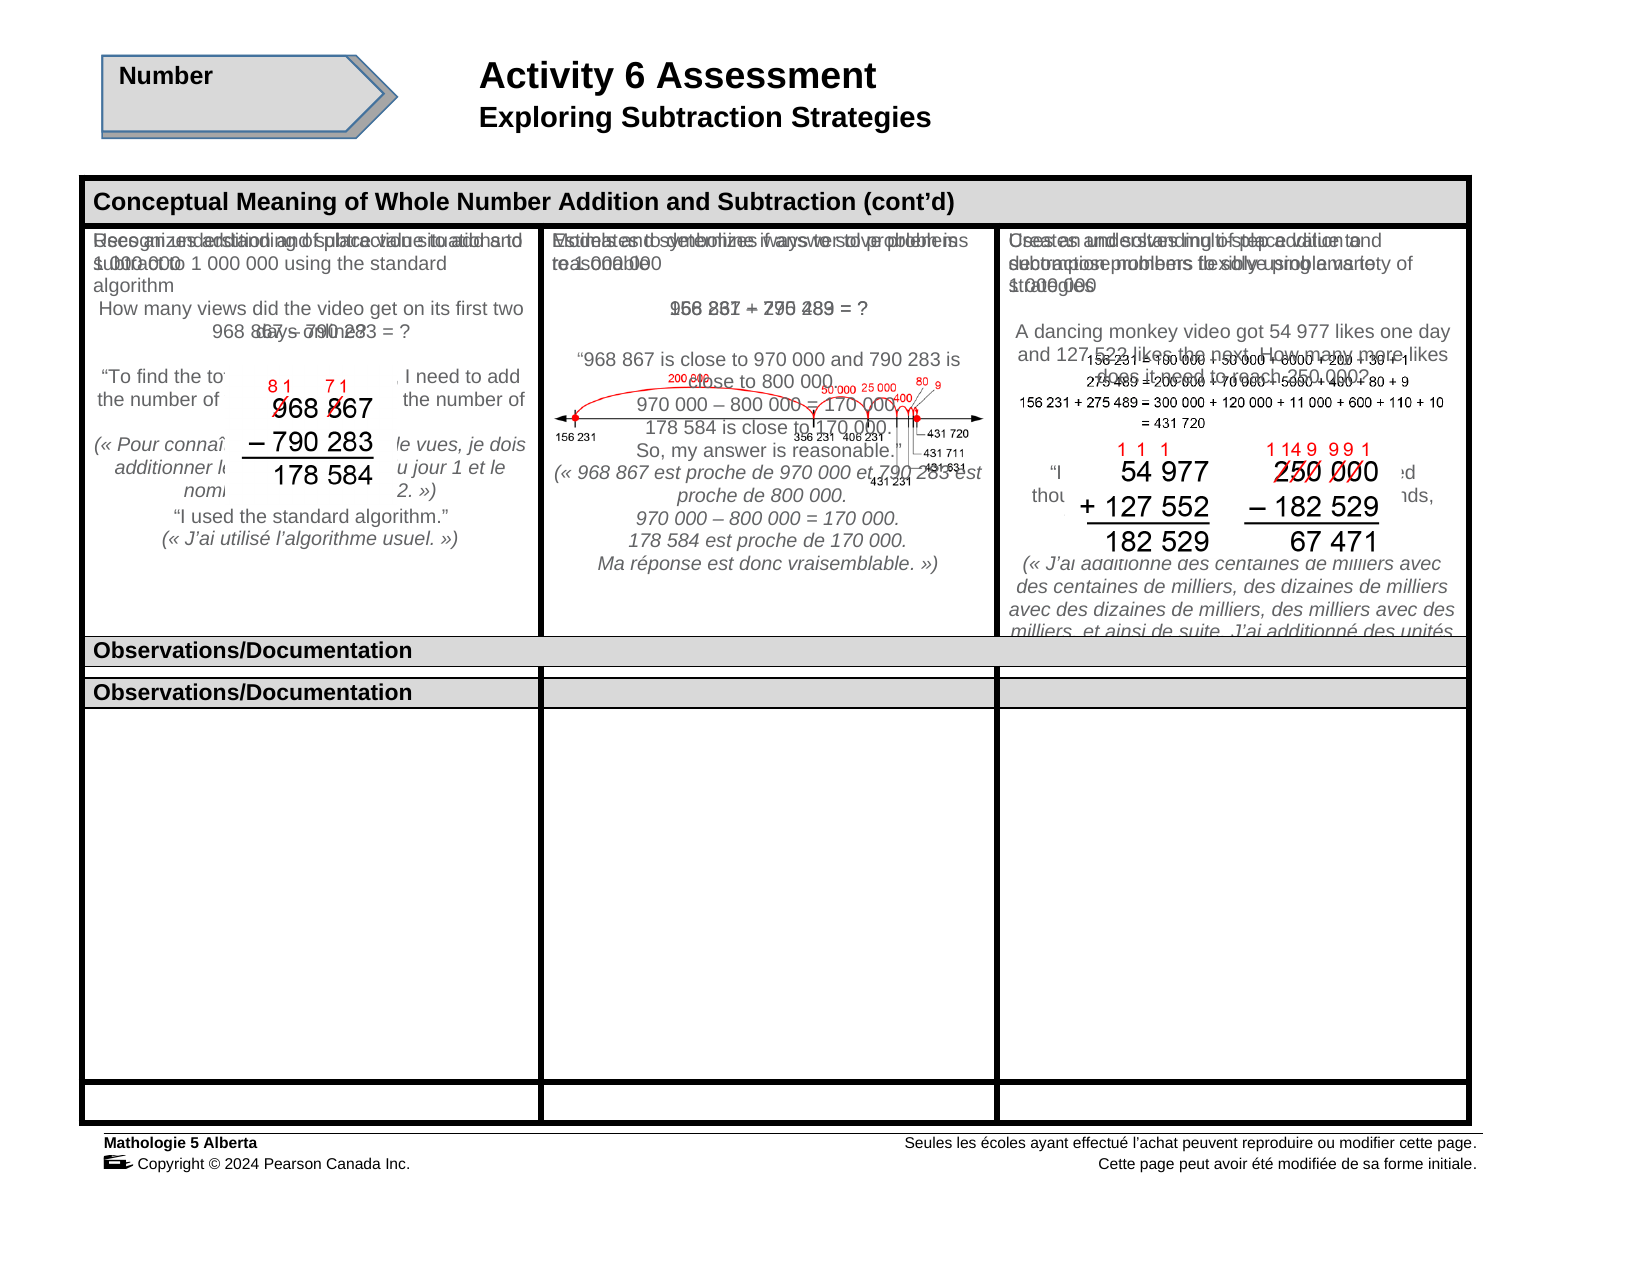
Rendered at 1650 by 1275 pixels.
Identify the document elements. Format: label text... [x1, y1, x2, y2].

table_header Conceptual Meaning of Whole Number Addition and Subtraction (cont’d) [85, 181, 1466, 223]
table_cell Observations/Documentation [85, 637, 1466, 666]
picture [103, 1155, 134, 1169]
table_cell [544, 667, 994, 1079]
table_cell Estimates to determine if answer to problem is reasonable 968 867 – 790 283 = ? “968 867 is close to 970 000 and 790 283 is close to 800 000. 970 000 – 800 000 = 170 000. 178 584 is close to 170 000. So, my answer is reasonable.” (« 968 867 est proche de 970 000 et 790 283 est proche de 800 000. 970 000 – 800 000 = 170 000. 178 584 est proche de 170 000. Ma réponse est donc vraisemblable. ») [544, 229, 994, 636]
table_cell [85, 667, 538, 1079]
table_cell [85, 1085, 538, 1120]
table_cell Creates and solves multi-step addition and subtraction problems flexibly using a variety of strategies A dancing monkey video got 54 977 likes one day and 127 522 likes the next. How many more likes does it need to reach 250 000? [1000, 229, 1466, 636]
table_cell [1000, 1085, 1466, 1120]
picture [225, 365, 398, 505]
table_cell [1000, 667, 1466, 1079]
table_cell Uses an understanding of place value to add and subtract to 1 000 000 using the standard algorithm 968 867 – 790 283 = ? “I used the standard algorithm.” (« J’ai utilisé l’algorithme usuel. ») [85, 229, 538, 636]
table_cell [544, 1085, 994, 1120]
picture [1064, 433, 1402, 559]
